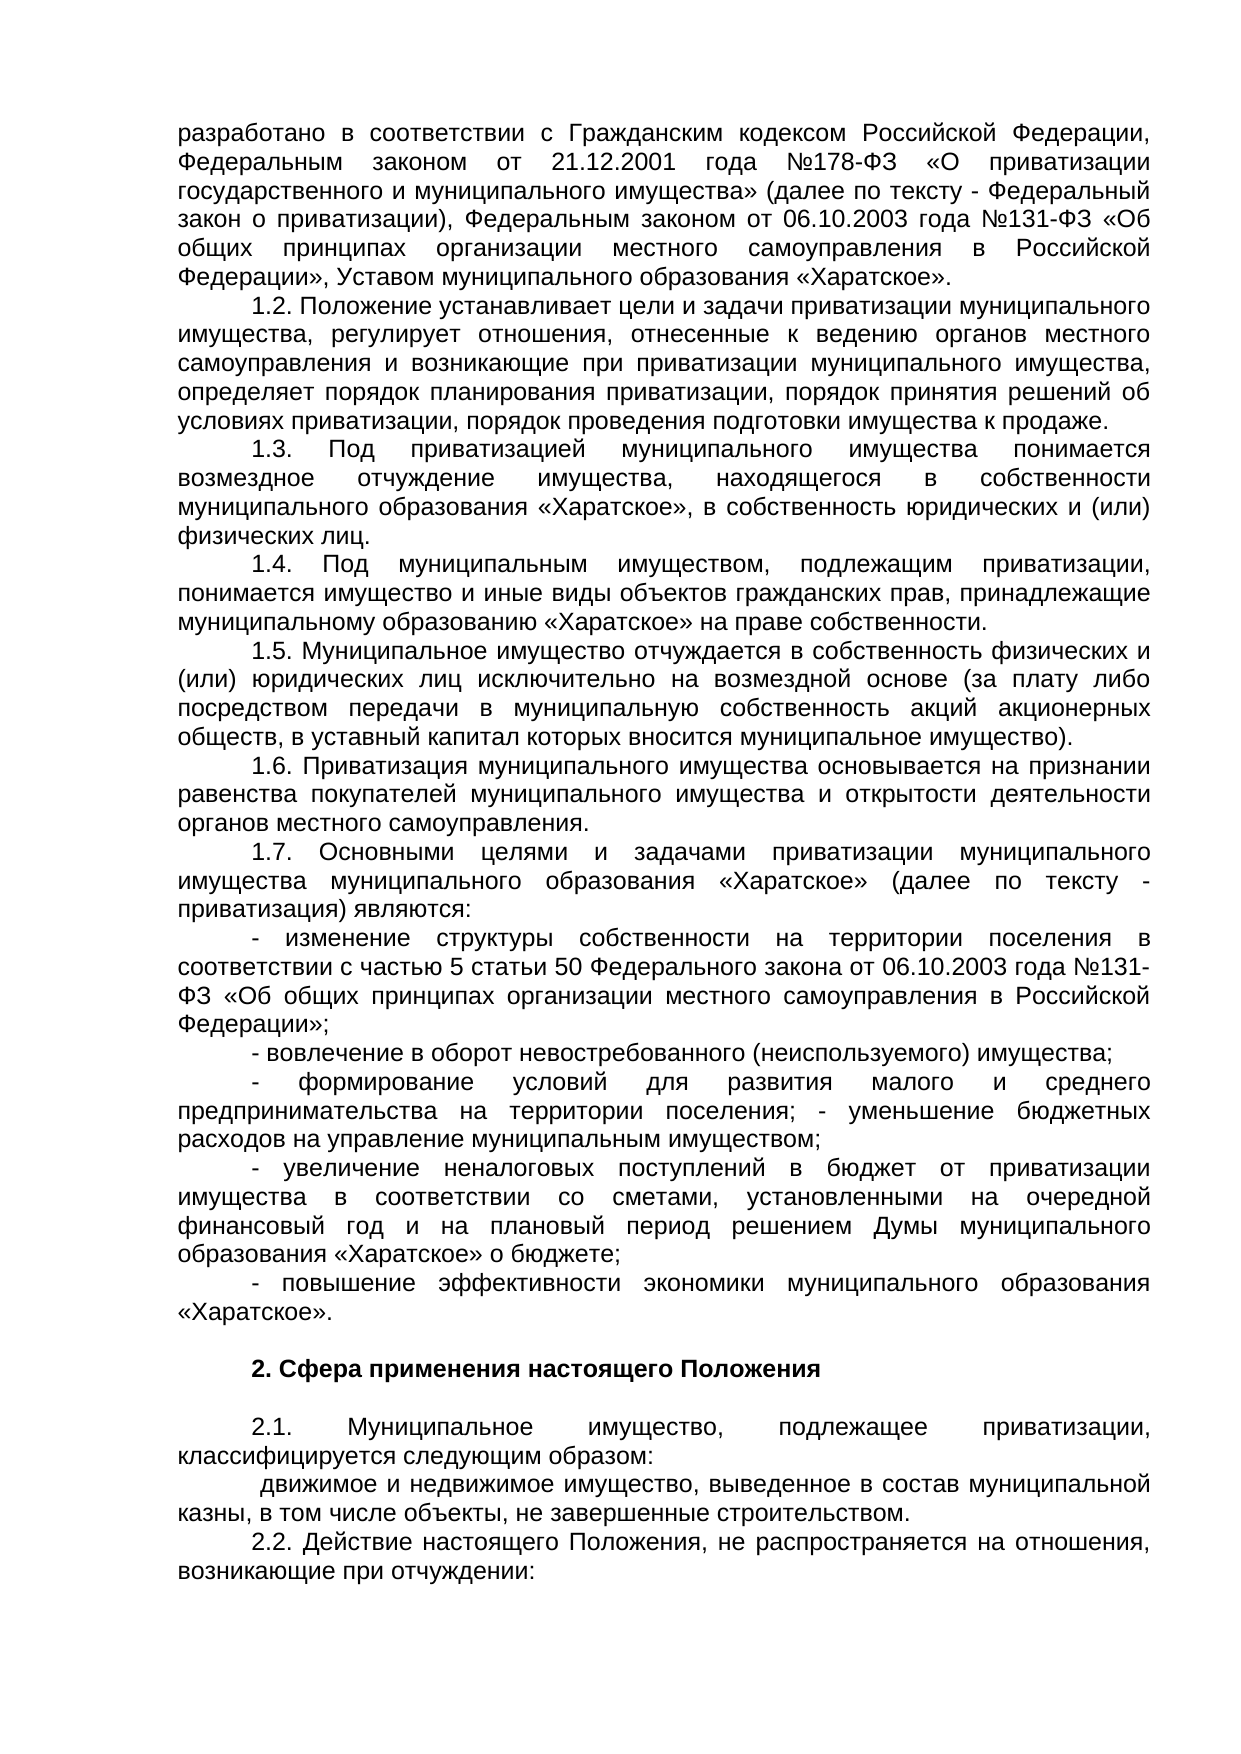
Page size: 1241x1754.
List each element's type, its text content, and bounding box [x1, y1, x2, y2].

text - формирование условий для развития малого и среднего предпринимательства на территории поселения; - уменьшение бюджетных расходов на управление муниципальным имуществом; [177, 1067, 1152, 1153]
text - вовлечение в оборот невостребованного (неиспользуемого) имущества; [177, 1038, 1152, 1067]
text 1.3. Под приватизацией муниципального имущества понимается возмездное отчуждение имущества, находящегося в собственности муниципального образования «Харатское», в собственность юридических и (или) физических лиц. [177, 434, 1152, 549]
text 1.6. Приватизация муниципального имущества основывается на признании равенства покупателей муниципального имущества и открытости деятельности органов местного самоуправления. [177, 751, 1152, 837]
text - увеличение неналоговых поступлений в бюджет от приватизации имущества в соответствии со сметами, установленными на очередной финансовый год и на плановый период решением Думы муниципального образования «Харатское» о бюджете; [177, 1153, 1152, 1268]
text - изменение структуры собственности на территории поселения в соответствии с частью 5 статьи 50 Федерального закона от 06.10.2003 года №131-ФЗ «Об общих принципах организации местного самоуправления в Российской Федерации»; [177, 923, 1152, 1038]
text движимое и недвижимое имущество, выведенное в состав муниципальной казны, в том числе объекты, не завершенные строительством. [177, 1469, 1152, 1527]
text 1.5. Муниципальное имущество отчуждается в собственность физических и (или) юридических лиц исключительно на возмездной основе (за плату либо посредством передачи в муниципальную собственность акций акционерных обществ, в уставный капитал которых вносится муниципальное имущество). [177, 636, 1152, 751]
text 1.4. Под муниципальным имуществом, подлежащим приватизации, понимается имущество и иные виды объектов гражданских прав, принадлежащие муниципальному образованию «Харатское» на праве собственности. [177, 549, 1152, 636]
text 2.2. Действие настоящего Положения, не распространяется на отношения, возникающие при отчуждении: [177, 1527, 1152, 1584]
text 2. Сфера применения настоящего Положения [177, 1354, 1152, 1383]
text 1.7. Основными целями и задачами приватизации муниципального имущества муниципального образования «Харатское» (далее по тексту - приватизация) являются: [177, 837, 1152, 923]
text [177, 118, 1152, 291]
text 1.2. Положение устанавливает цели и задачи приватизации муниципального имущества, регулирует отношения, отнесенные к ведению органов местного самоуправления и возникающие при приватизации муниципального имущества, определяет порядок планирования приватизации, порядок принятия решений об условиях приватизации, порядок проведения подготовки имущества к продаже. [177, 291, 1152, 434]
text - повышение эффективности экономики муниципального образования «Харатское». [177, 1268, 1152, 1326]
text 2.1. Муниципальное имущество, подлежащее приватизации, классифицируется следующим образом: [177, 1412, 1152, 1469]
